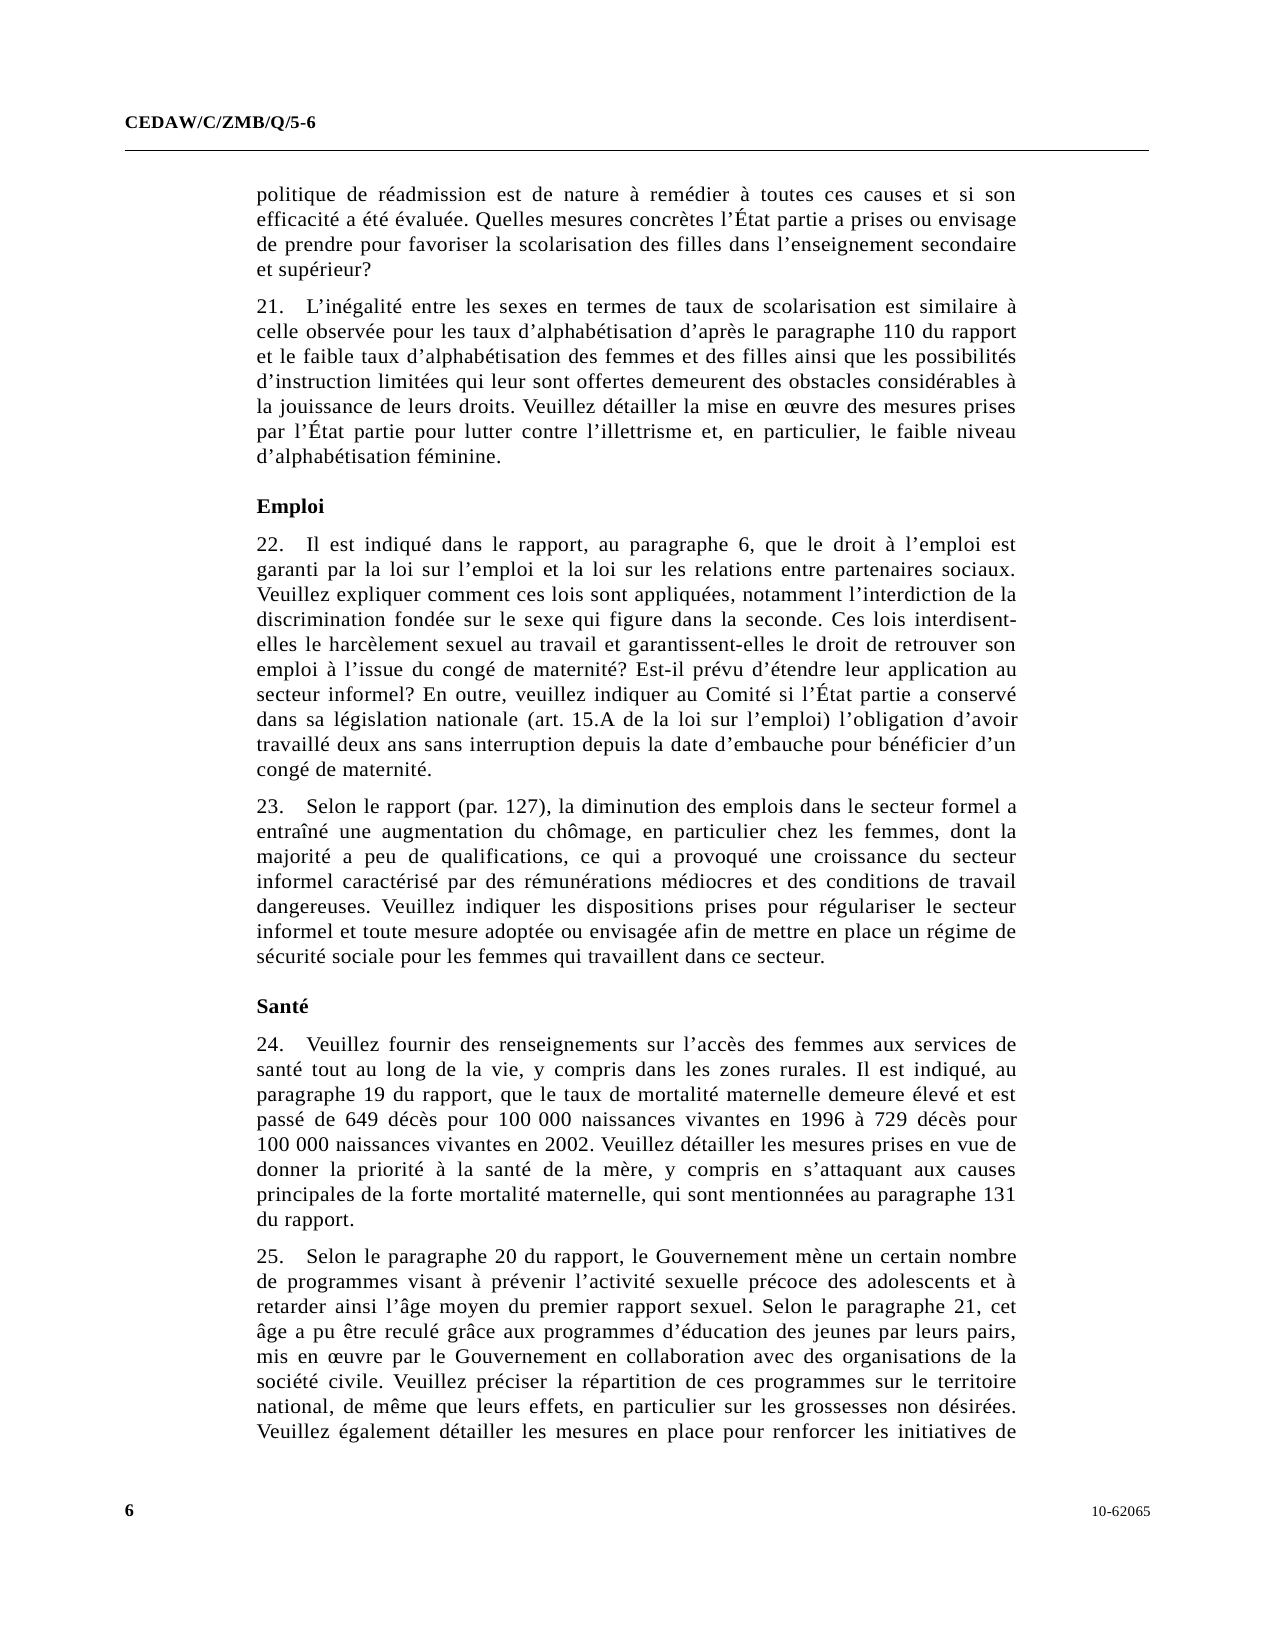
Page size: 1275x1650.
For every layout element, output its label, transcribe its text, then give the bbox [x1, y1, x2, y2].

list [256, 1244, 1018, 1444]
text Emploi [124, 494, 1019, 519]
text Santé [124, 994, 1019, 1019]
list L’inégalité entre les sexes en termes de taux de scolarisation est similaire à celle observée pour les taux d’alphabétisation d’après le paragraphe 110 du rapport et le faible taux d’alphabétisation des femmes et des filles ainsi que les possibilités d’instruction limitées qui leur sont offertes demeurent des obstacles considérables à la jouissance de leurs droits. Veuillez détailler la mise en œuvre des mesures prises par l’État partie pour lutter contre l’illettrisme et, en particulier, le faible niveau d’alphabétisation féminine. [256, 294, 1018, 469]
list Il est indiqué dans le rapport, au paragraphe 6, que le droit à l’emploi est garanti par la loi sur l’emploi et la loi sur les relations entre partenaires sociaux. Veuillez expliquer comment ces lois sont appliquées, notamment l’interdiction de la discrimination fondée sur le sexe qui figure dans la seconde. Ces lois interdisent-elles le harcèlement sexuel au travail et garantissent-elles le droit de retrouver son emploi à l’issue du congé de maternité? Est-il prévu d’étendre leur application au secteur informel? En outre, veuillez indiquer au Comité si l’État partie a conservé dans sa législation nationale (art. 15.A de la loi sur l’emploi) l’obligation d’avoir travaillé deux ans sans interruption depuis la date d’embauche pour bénéficier d’un congé de maternité. [256, 531, 1018, 781]
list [256, 181, 1018, 281]
list Veuillez fournir des renseignements sur l’accès des femmes aux services de santé tout au long de la vie, y compris dans les zones rurales. Il est indiqué, au paragraphe 19 du rapport, que le taux de mortalité maternelle demeure élevé et est passé de 649 décès pour 100 000 naissances vivantes en 1996 à 729 décès pour 100 000 naissances vivantes en 2002. Veuillez détailler les mesures prises en vue de donner la priorité à la santé de la mère, y compris en s’attaquant aux causes principales de la forte mortalité maternelle, qui sont mentionnées au paragraphe 131 du rapport. [256, 1031, 1018, 1231]
list Selon le rapport (par. 127), la diminution des emplois dans le secteur formel a entraîné une augmentation du chômage, en particulier chez les femmes, dont la majorité a peu de qualifications, ce qui a provoqué une croissance du secteur informel caractérisé par des rémunérations médiocres et des conditions de travail dangereuses. Veuillez indiquer les dispositions prises pour régulariser le secteur informel et toute mesure adoptée ou envisagée afin de mettre en place un régime de sécurité sociale pour les femmes qui travaillent dans ce secteur. [256, 794, 1018, 969]
